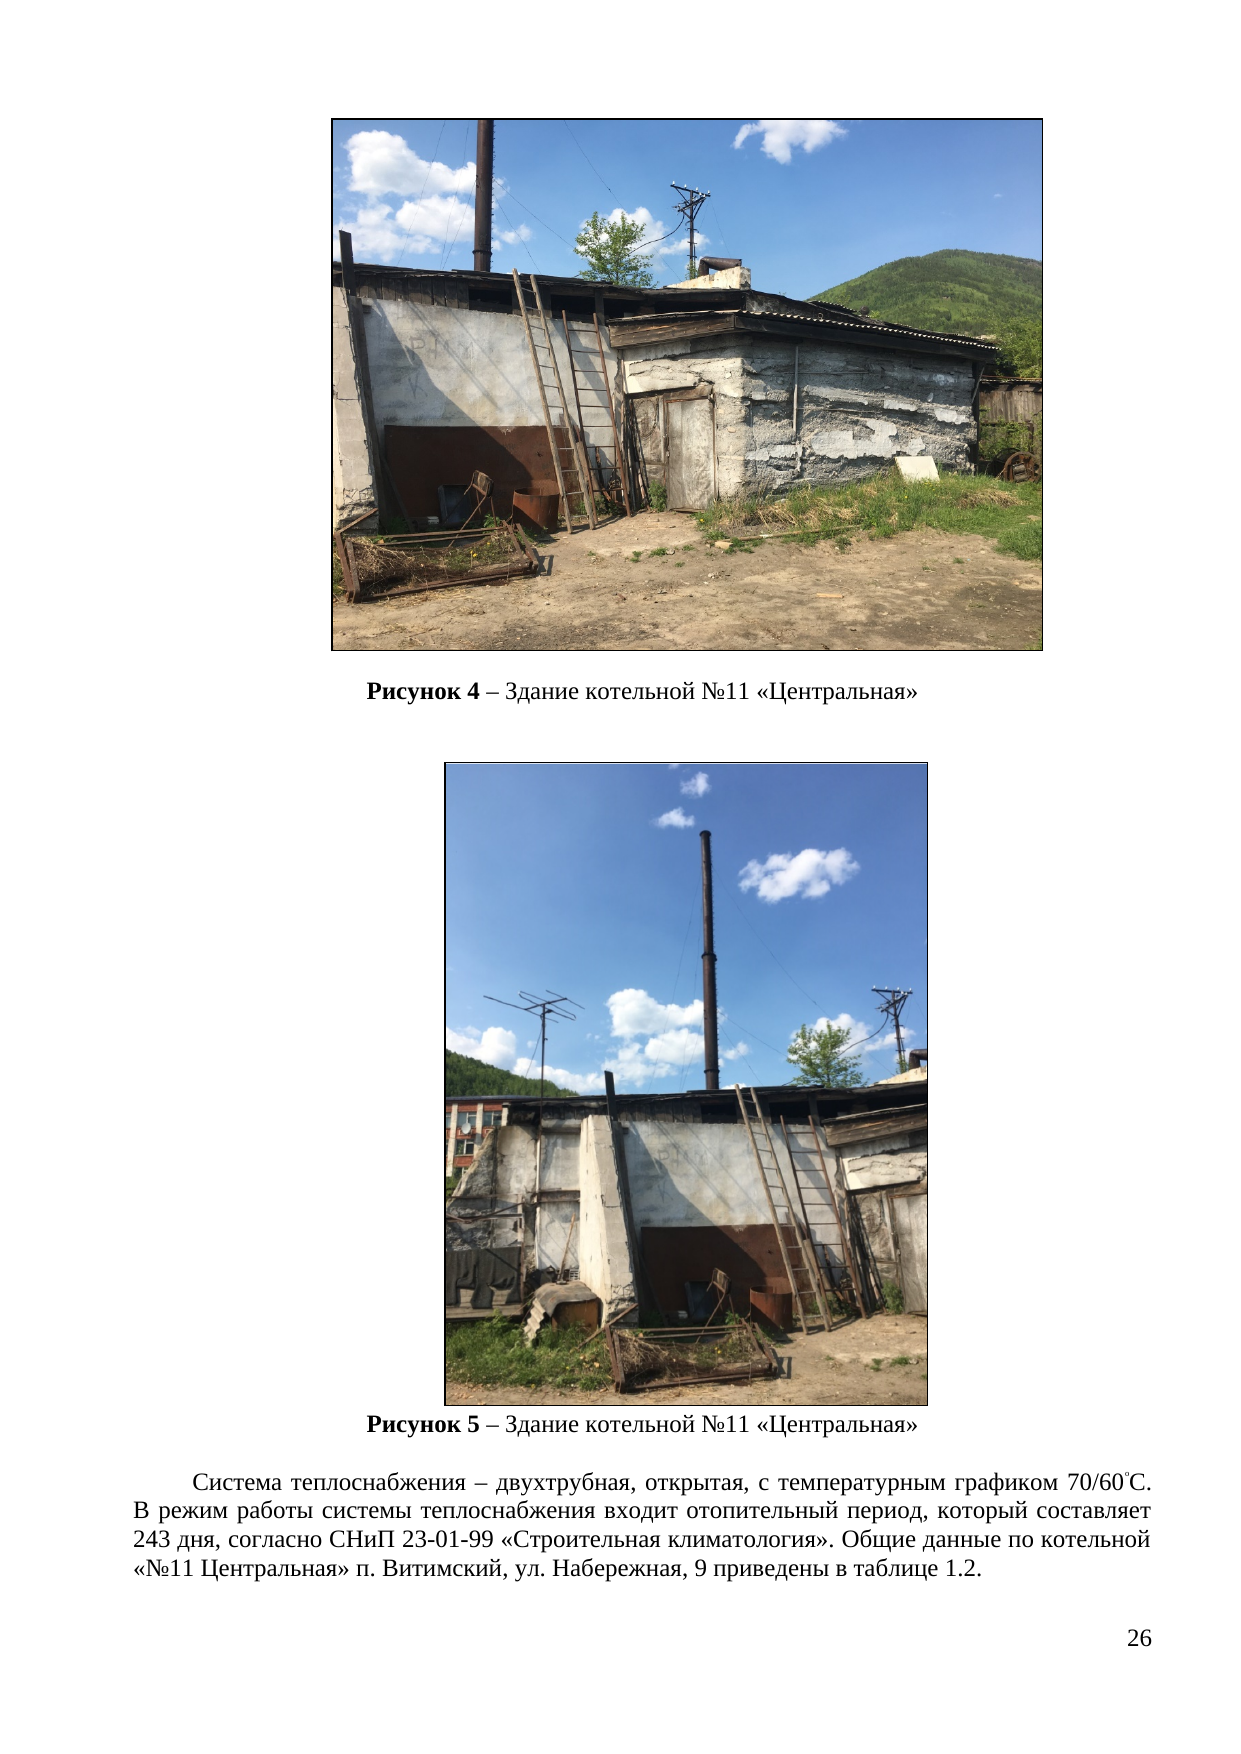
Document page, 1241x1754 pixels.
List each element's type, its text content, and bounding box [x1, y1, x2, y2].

picture [333, 120, 1042, 650]
text Система теплоснабжения – двухтрубная, открытая, с температурным графиком 70/60ᵒС. В режим работы системы теплоснабжения входит отопительный период, который составляет 243 дня, согласно СНиП 23-01-99 «Строительная климатология». Общие данные по котельной «№11 Центральная» п. Витимский, ул. Набережная, 9 приведены в таблице 1.2. [133, 1467, 1152, 1582]
text Рисунок 4 – Здание котельной №11 «Центральная» [133, 676, 1152, 705]
text Рисунок 5 – Здание котельной №11 «Центральная» [133, 1409, 1152, 1438]
picture [446, 764, 927, 1404]
